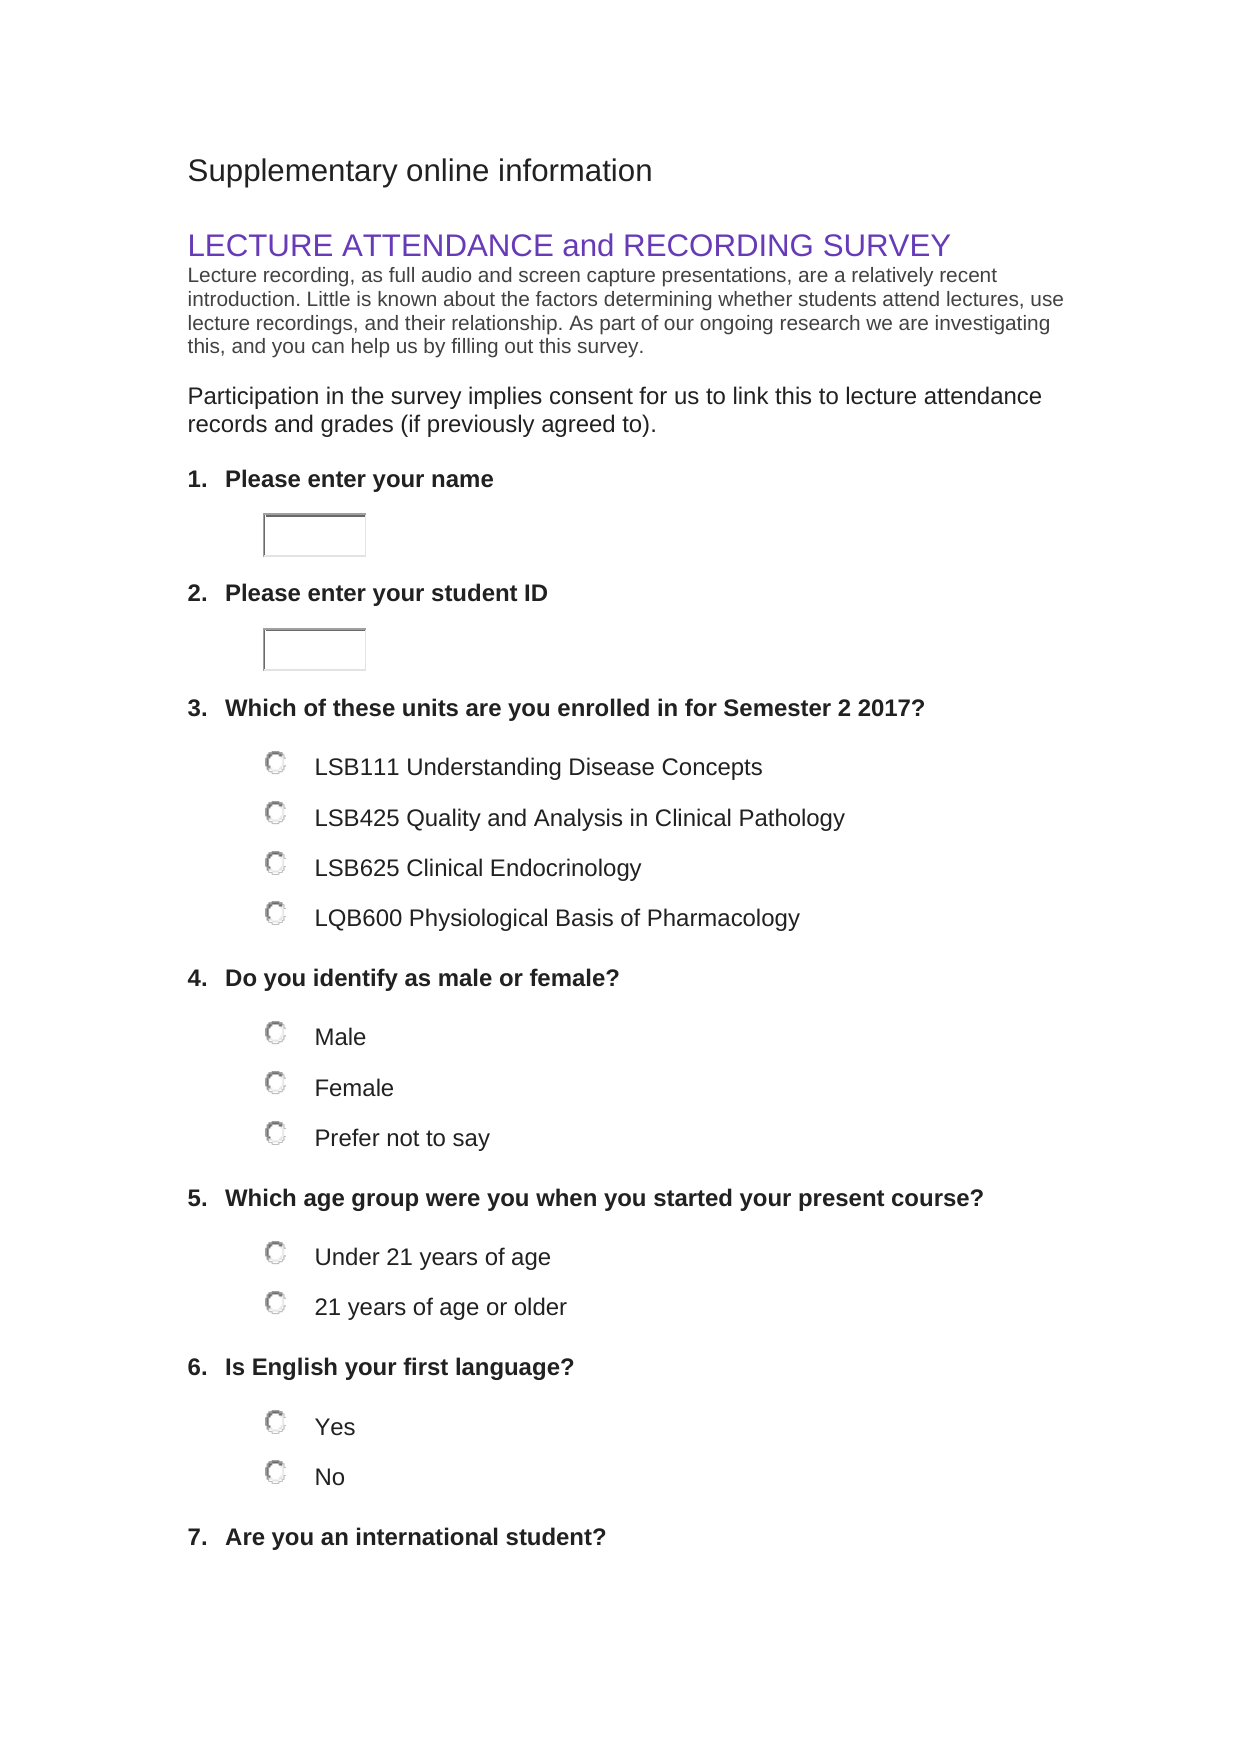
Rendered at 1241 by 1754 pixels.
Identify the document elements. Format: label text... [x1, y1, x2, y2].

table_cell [150, 465, 1090, 1599]
table_cell Lecture recording, as full audio and screen capture presentations, are a relatively recent introduction. Little is known about the factors determining whether students attend lectures, use lecture recordings, and their relationship. As part of our ongoing research we are investigating this, and you can help us by filling out this survey. Participation in the survey implies consent for us to link this to lecture attendance records and grades (if previously agreed to). [150, 263, 1090, 465]
table_cell Supplementary online information LECTURE ATTENDANCE and RECORDING SURVEY [150, 150, 1090, 262]
